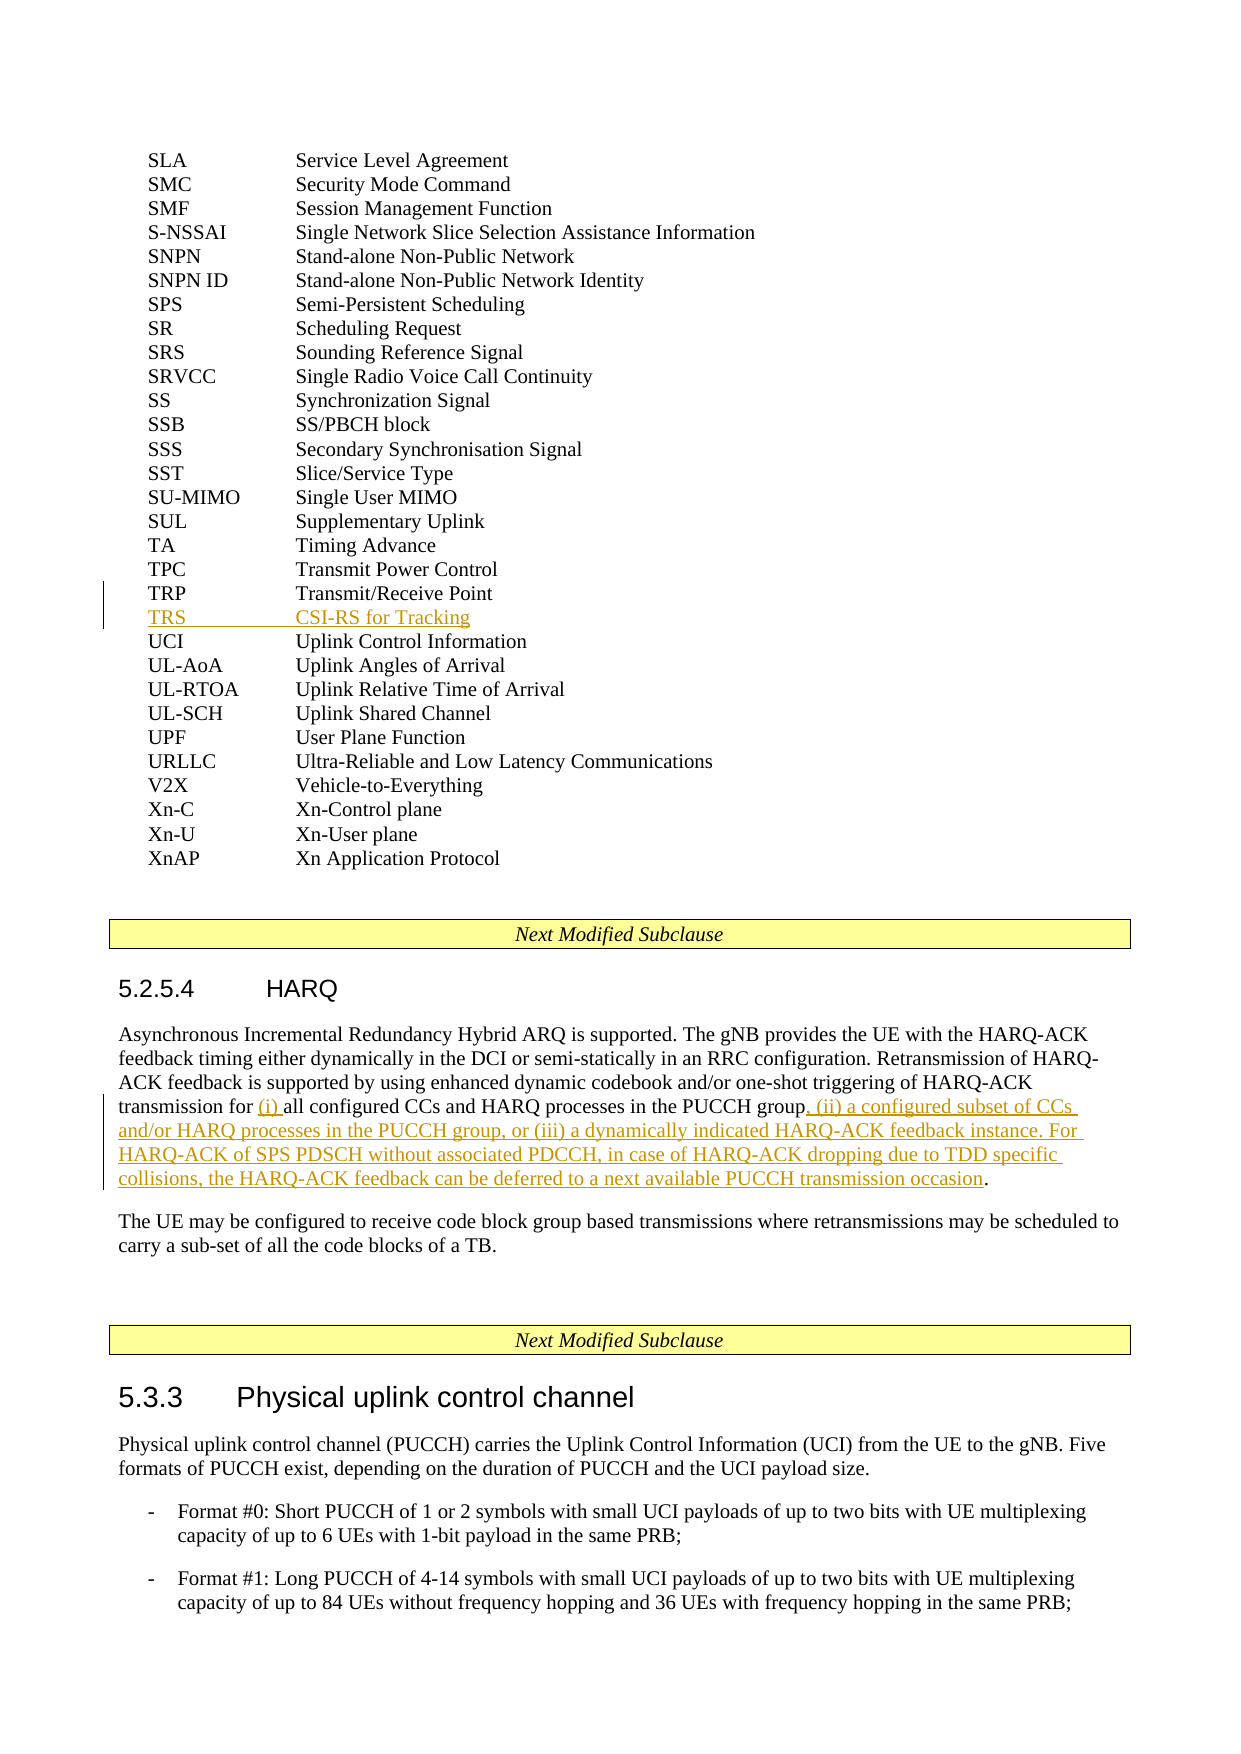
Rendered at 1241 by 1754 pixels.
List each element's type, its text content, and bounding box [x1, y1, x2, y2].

text UL-SCH Uplink Shared Channel [148, 701, 1122, 725]
text V2X Vehicle-to-Everything [148, 773, 1122, 797]
text Asynchronous Incremental Redundancy Hybrid ARQ is supported. The gNB provides the UE with the HARQ-ACK feedback timing either dynamically in the DCI or semi-statically in an RRC configuration. Retransmission of HARQ-ACK feedback is supported by using enhanced dynamic codebook and/or one-shot triggering of HARQ-ACK transmission for all configured CCs and HARQ processes in the PUCCH group. [118, 1021, 1122, 1190]
text SPS Semi-Persistent Scheduling [148, 292, 1122, 316]
text SRS Sounding Reference Signal [148, 340, 1122, 364]
text UL-RTOA Uplink Relative Time of Arrival [148, 677, 1122, 701]
text TPC Transmit Power Control [148, 557, 1122, 581]
text SSB SS/PBCH block [148, 412, 1122, 436]
text TRP Transmit/Receive Point [148, 581, 1122, 605]
text SMC Security Mode Command [148, 172, 1122, 196]
text Xn-C Xn-Control plane [148, 797, 1122, 821]
text Xn-U Xn-User plane [148, 821, 1122, 846]
text XnAP Xn Application Protocol [148, 846, 1122, 869]
text SU-MIMO Single User MIMO [148, 484, 1122, 509]
text The UE may be configured to receive code block group based transmissions where retransmissions may be scheduled to carry a sub-set of all the code blocks of a TB. [118, 1209, 1122, 1257]
text Physical uplink control channel (PUCCH) carries the Uplink Control Information (UCI) from the UE to the gNB. Five formats of PUCCH exist, depending on the duration of PUCCH and the UCI payload size. [118, 1432, 1122, 1480]
text TA Timing Advance [148, 533, 1122, 557]
text - Format #0: Short PUCCH of 1 or 2 symbols with small UCI payloads of up to two bits with UE multiplexing capacity of up to 6 UEs with 1-bit payload in the same PRB; [148, 1499, 1122, 1547]
text - Format #1: Long PUCCH of 4-14 symbols with small UCI payloads of up to two bits with UE multiplexing capacity of up to 84 UEs without frequency hopping and 36 UEs with frequency hopping in the same PRB; [148, 1566, 1122, 1614]
text SLA Service Level Agreement [148, 148, 1122, 172]
text SSS Secondary Synchronisation Signal [148, 436, 1122, 461]
text UCI Uplink Control Information [148, 629, 1122, 653]
text SUL Supplementary Uplink [148, 509, 1122, 533]
subtitle 5.2.5.4 HARQ [118, 974, 1122, 1003]
text SNPN Stand-alone Non-Public Network [148, 244, 1122, 268]
text SRVCC Single Radio Voice Call Continuity [148, 364, 1122, 388]
text UL-AoA Uplink Angles of Arrival [148, 653, 1122, 677]
text S-NSSAI Single Network Slice Selection Assistance Information [148, 220, 1122, 244]
text SNPN ID Stand-alone Non-Public Network Identity [148, 268, 1122, 292]
text SMF Session Management Function [148, 196, 1122, 220]
text SST Slice/Service Type [148, 461, 1122, 484]
text URLLC Ultra-Reliable and Low Latency Communications [148, 749, 1122, 773]
text SR Scheduling Request [148, 316, 1122, 340]
subtitle 5.3.3 Physical uplink control channel [118, 1380, 1122, 1413]
text Next Modified Subclause [110, 920, 1130, 948]
text SS Synchronization Signal [148, 388, 1122, 412]
text Next Modified Subclause [110, 1326, 1130, 1354]
text UPF User Plane Function [148, 725, 1122, 749]
